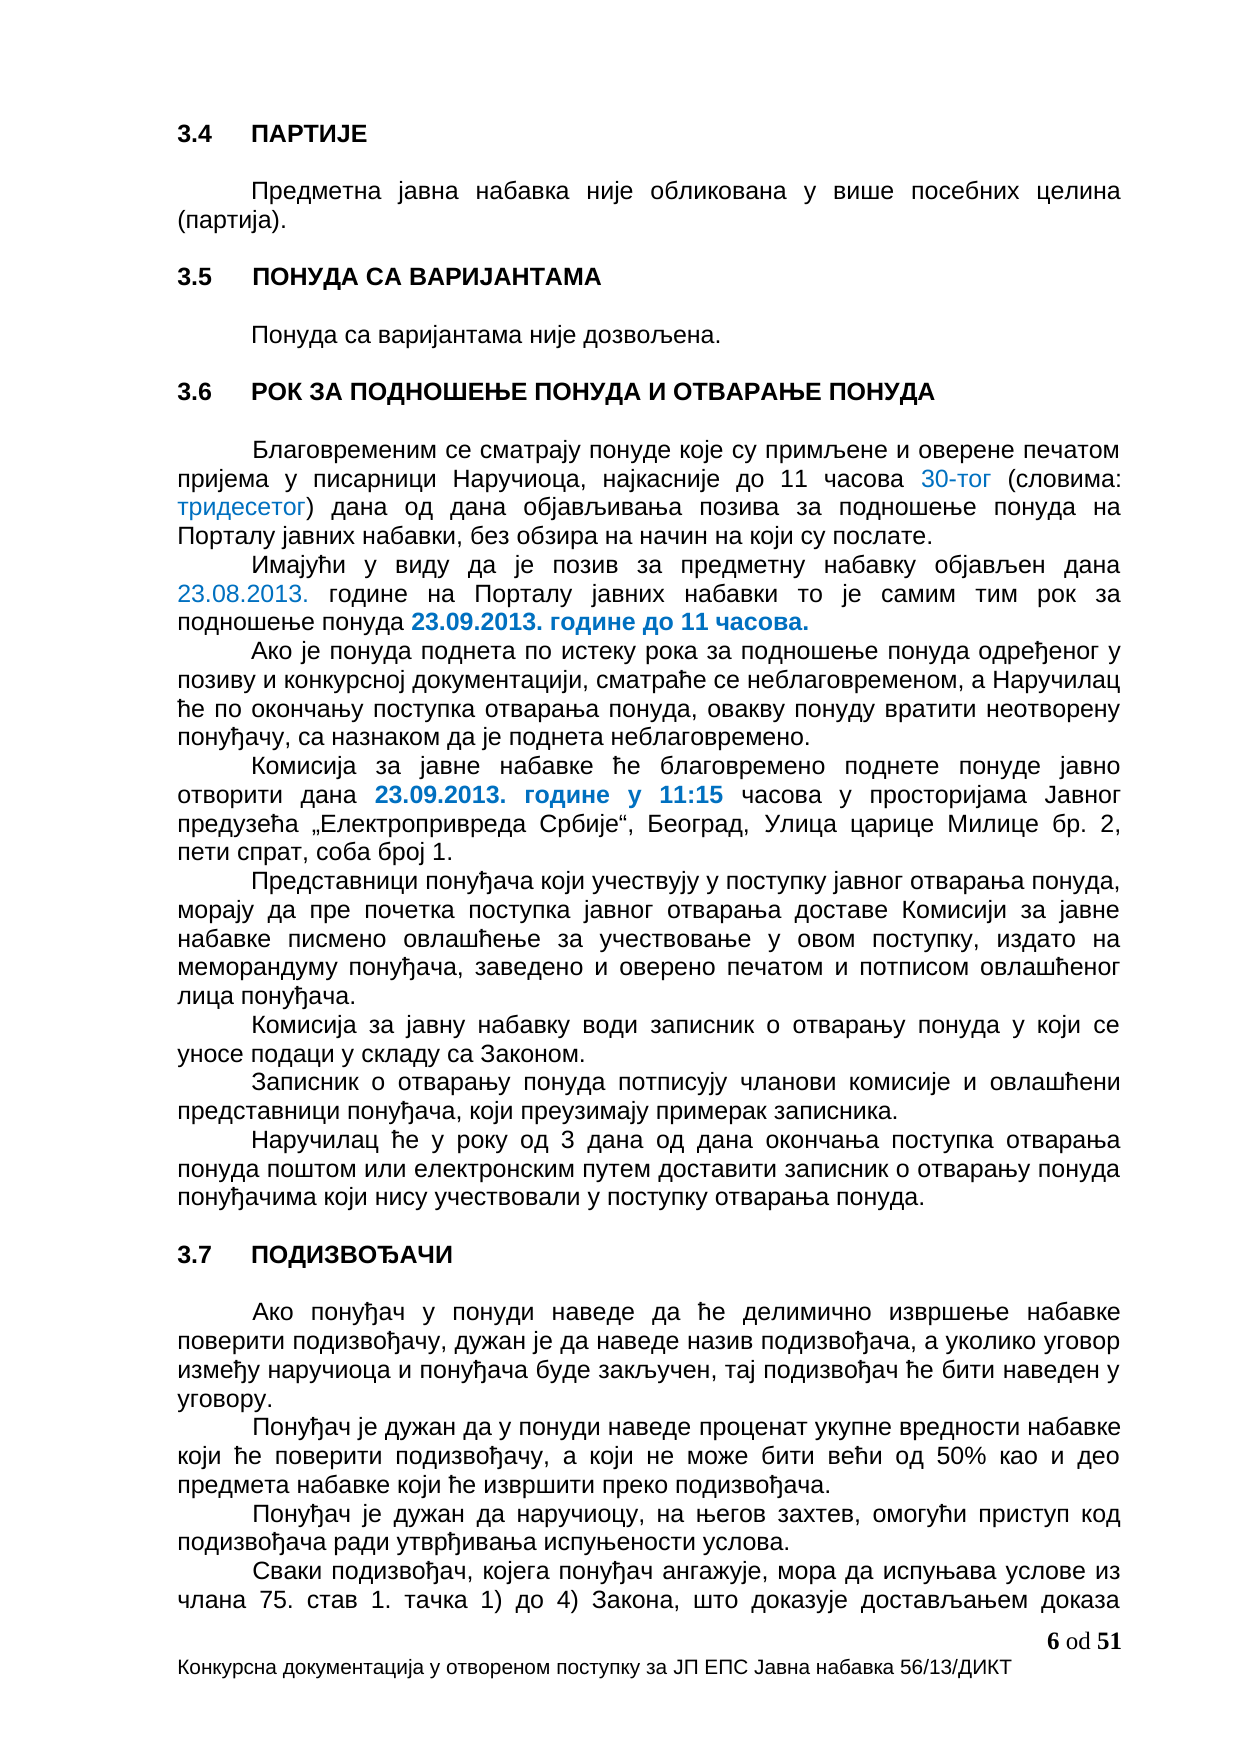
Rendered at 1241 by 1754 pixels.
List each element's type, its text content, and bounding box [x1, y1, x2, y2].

text Комисија за јавне набавке ће благовремено поднете понуде јавно отворити дана 23.09.2013. године у 11:15 часова у просторијама Јавног предузећа „Електропривреда Србије“, Београд, Улица царице Милице бр. 2, пети спрат, соба број 1. [177, 751, 1122, 866]
text Ако је понуда поднета по истеку рока за подношење понуда одређеног у позиву и конкурсној документацији, сматраће се неблаговременом, а Наручилац ће по окончању поступка отварања понуда, овакву понуду вратити неотворену понуђачу, са назнаком да је поднета неблаговремено. [177, 636, 1122, 751]
text Предметна јавна набавка није обликована у више посебних целина (партија). [177, 176, 1122, 233]
text Комисија за јавну набавку води записник о отварању понуда у који се уносе подаци у складу са Законом. [177, 1010, 1122, 1067]
text Имајући у виду да је позив за предметну набавку објављен дана 23.08.2013. године на Порталу јавних набавки то је самим тим рок за подношење понуда 23.09.2013. године до 11 часова. [177, 550, 1122, 636]
text Понуђач је дужан да у понуди наведе проценат укупне вредности набавке који ће поверити подизвођачу, а који не може бити већи од 50% као и део предмета набавке који ће извршити преко подизвођача. [177, 1412, 1122, 1498]
text Ако понуђач у понуди наведе да ће делимично извршење набавке поверити подизвођачу, дужан је да наведе назив подизвођача, а уколико уговор између наручиоца и понуђача буде закључен, тај подизвођач ће бити наведен у уговору. [177, 1297, 1122, 1412]
subtitle 3.6 РОК ЗА ПОДНОШЕЊЕ ПОНУДА И ОТВАРАЊЕ ПОНУДА [177, 377, 1122, 406]
text Записник о отварању понуда потписују чланови комисије и овлашћени представници понуђача, који преузимају примерак записника. [177, 1067, 1122, 1125]
subtitle 3.5 ПОНУДА СА ВАРИЈАНТАМА [177, 262, 1122, 291]
text Представници понуђача који учествују у поступку јавног отварања понуда, морају да пре почетка поступка јавног отварања доставе Комисији за јавне набавке писмено овлашћење за учествовање у овом поступку, издато на меморандуму понуђача, заведено и оверено печатом и потписом овлашћеног лица понуђача. [177, 866, 1122, 1010]
text Благовременим се сматрају понуде које су примљене и оверене печатом пријема у писарници Наручиоца, најкасније до 11 часова 30-тог (словима: тридесетог) дана од дана објављивања позива за подношење понуда на Порталу јавних набавки, без обзира на начин на који су послате. [177, 435, 1122, 550]
subtitle 3.7 ПОДИЗВОЂАЧИ [177, 1240, 1122, 1268]
subtitle 3.4 ПАРТИЈЕ [177, 118, 1122, 147]
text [177, 1556, 1122, 1613]
text Понуђач је дужан да наручиоцу, на његов захтев, омогући приступ код подизвођача ради утврђивања испуњености услова. [177, 1498, 1122, 1556]
text Наручилац ће у року од 3 дана од дана окончања поступка отварања понуда поштом или електронским путем доставити записник о отварању понуда понуђачима који нису учествовали у поступку отварања понуда. [177, 1125, 1122, 1211]
text Понуда са варијантама није дозвољена. [177, 320, 1122, 348]
